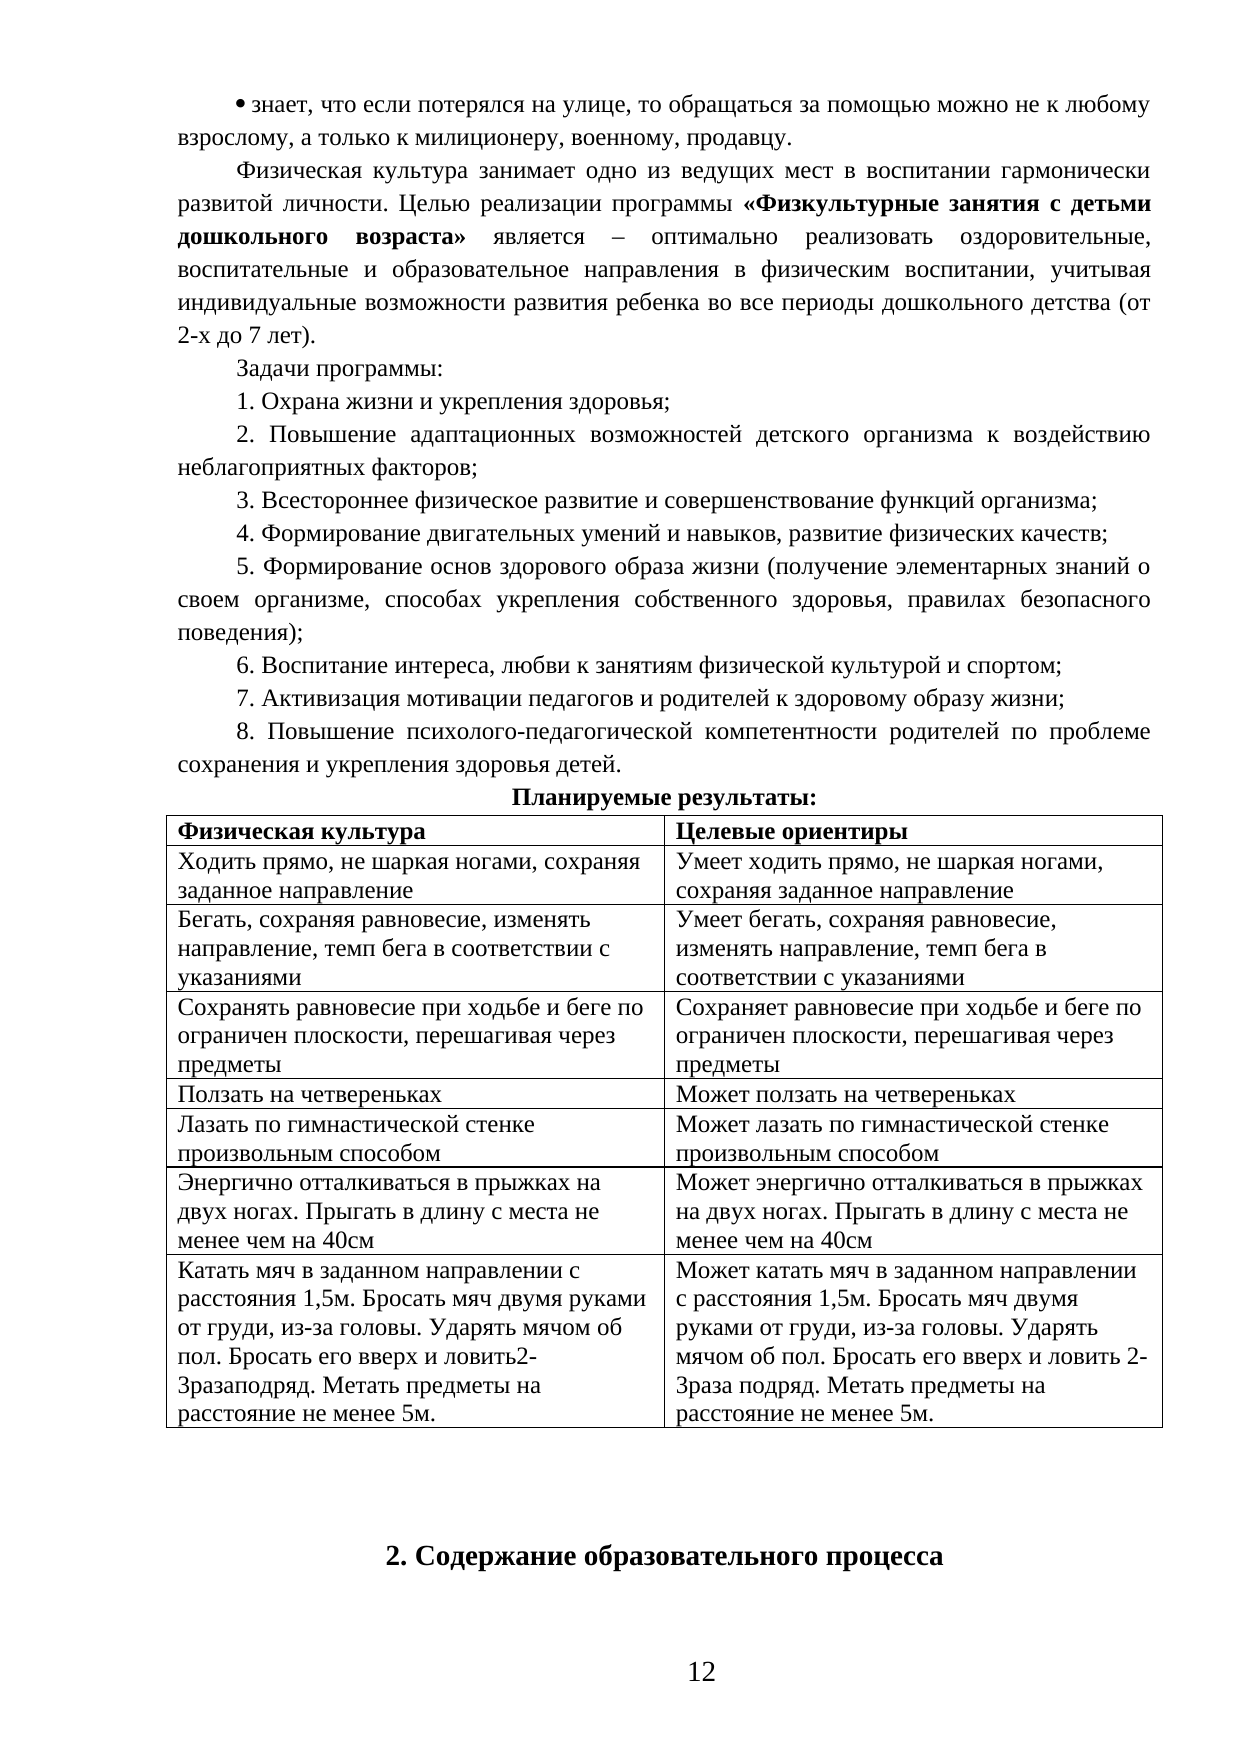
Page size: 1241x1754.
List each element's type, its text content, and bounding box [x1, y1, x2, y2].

table_cell Ползать на четвереньках [167, 1079, 664, 1108]
table_cell Может ползать на четвереньках [665, 1079, 1162, 1108]
text 3. Всестороннее физическое развитие и совершенствование функций организма; [177, 485, 1152, 514]
table_cell Энергично отталкиваться в прыжках на двух ногах. Прыгать в длину с места не менее чем на 40см [167, 1168, 664, 1254]
table_cell Ходить прямо, не шаркая ногами, сохраняя заданное направление [167, 846, 664, 903]
list знает, что если потерялся на улице, то обращаться за помощью можно не к любому взрослому, а только к милиционеру, военному, продавцу. [177, 89, 1152, 150]
text 4. Формирование двигательных умений и навыков, развитие физических качеств; [177, 518, 1152, 547]
table_cell Может энергично отталкиваться в прыжках на двух ногах. Прыгать в длину с места не менее чем на 40см [665, 1168, 1162, 1254]
text 2. Содержание образовательного процесса [177, 1538, 1152, 1572]
text Задачи программы: [177, 353, 1152, 382]
table_cell Катать мяч в заданном направлении с расстояния 1,5м. Бросать мяч двумя руками от груди, из-за головы. Ударять мячом об пол. Бросать его вверх и ловить2-3разаподряд. Метать предметы на расстояние не менее 5м. [167, 1255, 664, 1427]
table_header Физическая культура [167, 816, 664, 845]
table_cell Умеет бегать, сохраняя равновесие, изменять направление, темп бега в соответствии с указаниями [665, 905, 1162, 991]
table_cell Может катать мяч в заданном направлении с расстояния 1,5м. Бросать мяч двумя руками от груди, из-за головы. Ударять мячом об пол. Бросать его вверх и ловить 2- 3раза подряд. Метать предметы на расстояние не менее 5м. [665, 1255, 1162, 1427]
table_cell Бегать, сохраняя равновесие, изменять направление, темп бега в соответствии с указаниями [167, 905, 664, 991]
text Физическая культура занимает одно из ведущих мест в воспитании гармонически развитой личности. Целью реализации программы «Физкультурные занятия с детьми дошкольного возраста» является – оптимально реализовать оздоровительные, воспитательные и образовательное направления в физическим воспитании, учитывая индивидуальные возможности развития ребенка во все периоды дошкольного детства (от 2-х до 7 лет). [177, 155, 1152, 348]
text Планируемые результаты: [177, 782, 1152, 811]
table_header Целевые ориентиры [665, 816, 1162, 845]
table_cell Лазать по гимнастической стенке произвольным способом [167, 1109, 664, 1166]
table_cell Умеет ходить прямо, не шаркая ногами, сохраняя заданное направление [665, 846, 1162, 903]
text 6. Воспитание интереса, любви к занятиям физической культурой и спортом; [177, 650, 1152, 679]
table_cell Сохраняет равновесие при ходьбе и беге по ограничен плоскости, перешагивая через предметы [665, 992, 1162, 1078]
table_cell Может лазать по гимнастической стенке произвольным способом [665, 1109, 1162, 1166]
text 7. Активизация мотивации педагогов и родителей к здоровому образу жизни; [177, 683, 1152, 712]
table_cell Сохранять равновесие при ходьбе и беге по ограничен плоскости, перешагивая через предметы [167, 992, 664, 1078]
text 5. Формирование основ здорового образа жизни (получение элементарных знаний о своем организме, способах укрепления собственного здоровья, правилах безопасного поведения); [177, 551, 1152, 646]
text 8. Повышение психолого-педагогической компетентности родителей по проблеме сохранения и укрепления здоровья детей. [177, 716, 1152, 778]
text 2. Повышение адаптационных возможностей детского организма к воздействию неблагоприятных факторов; [177, 419, 1152, 481]
text 1. Охрана жизни и укрепления здоровья; [177, 386, 1152, 414]
